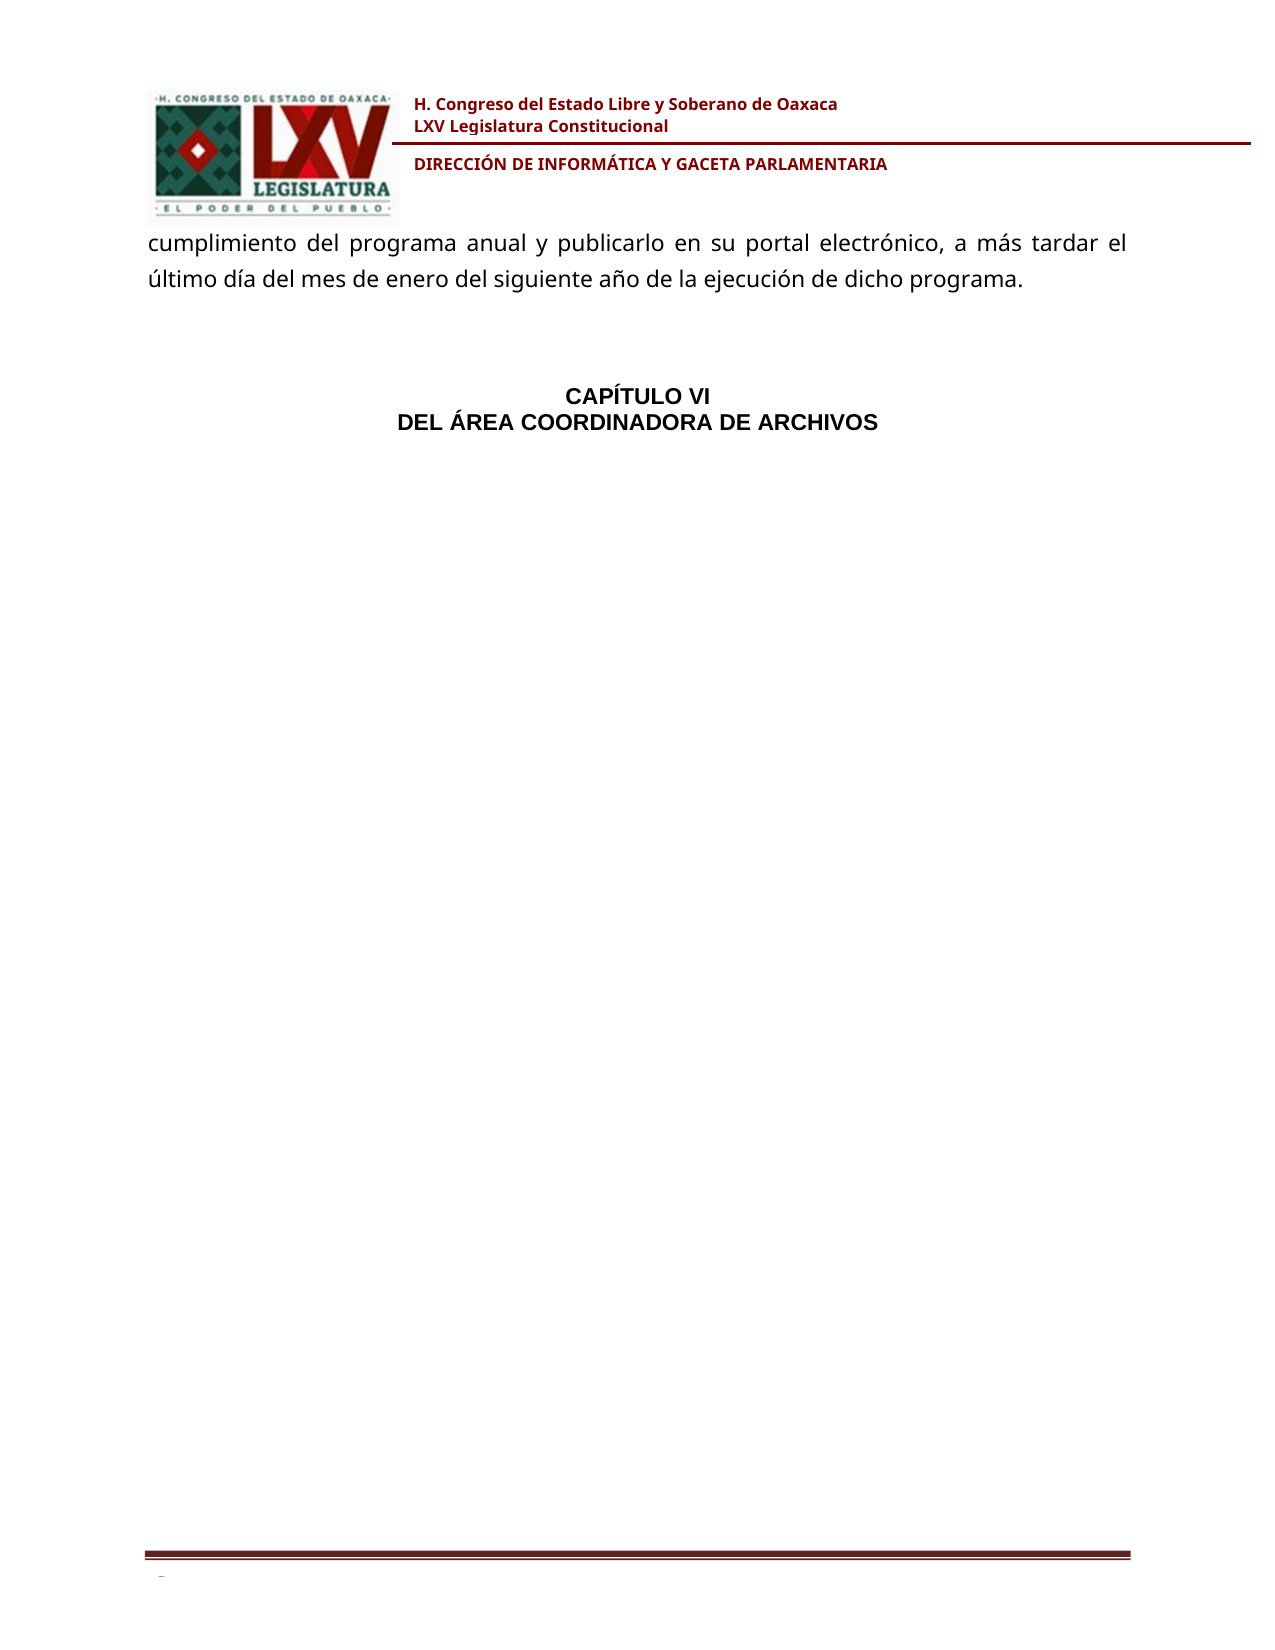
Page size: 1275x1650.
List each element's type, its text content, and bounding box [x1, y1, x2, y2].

text DEL ÁREA COORDINADORA DE ARCHIVOS [147, 409, 1128, 436]
picture [146, 80, 400, 228]
text CAPÍTULO VI [147, 383, 1128, 409]
